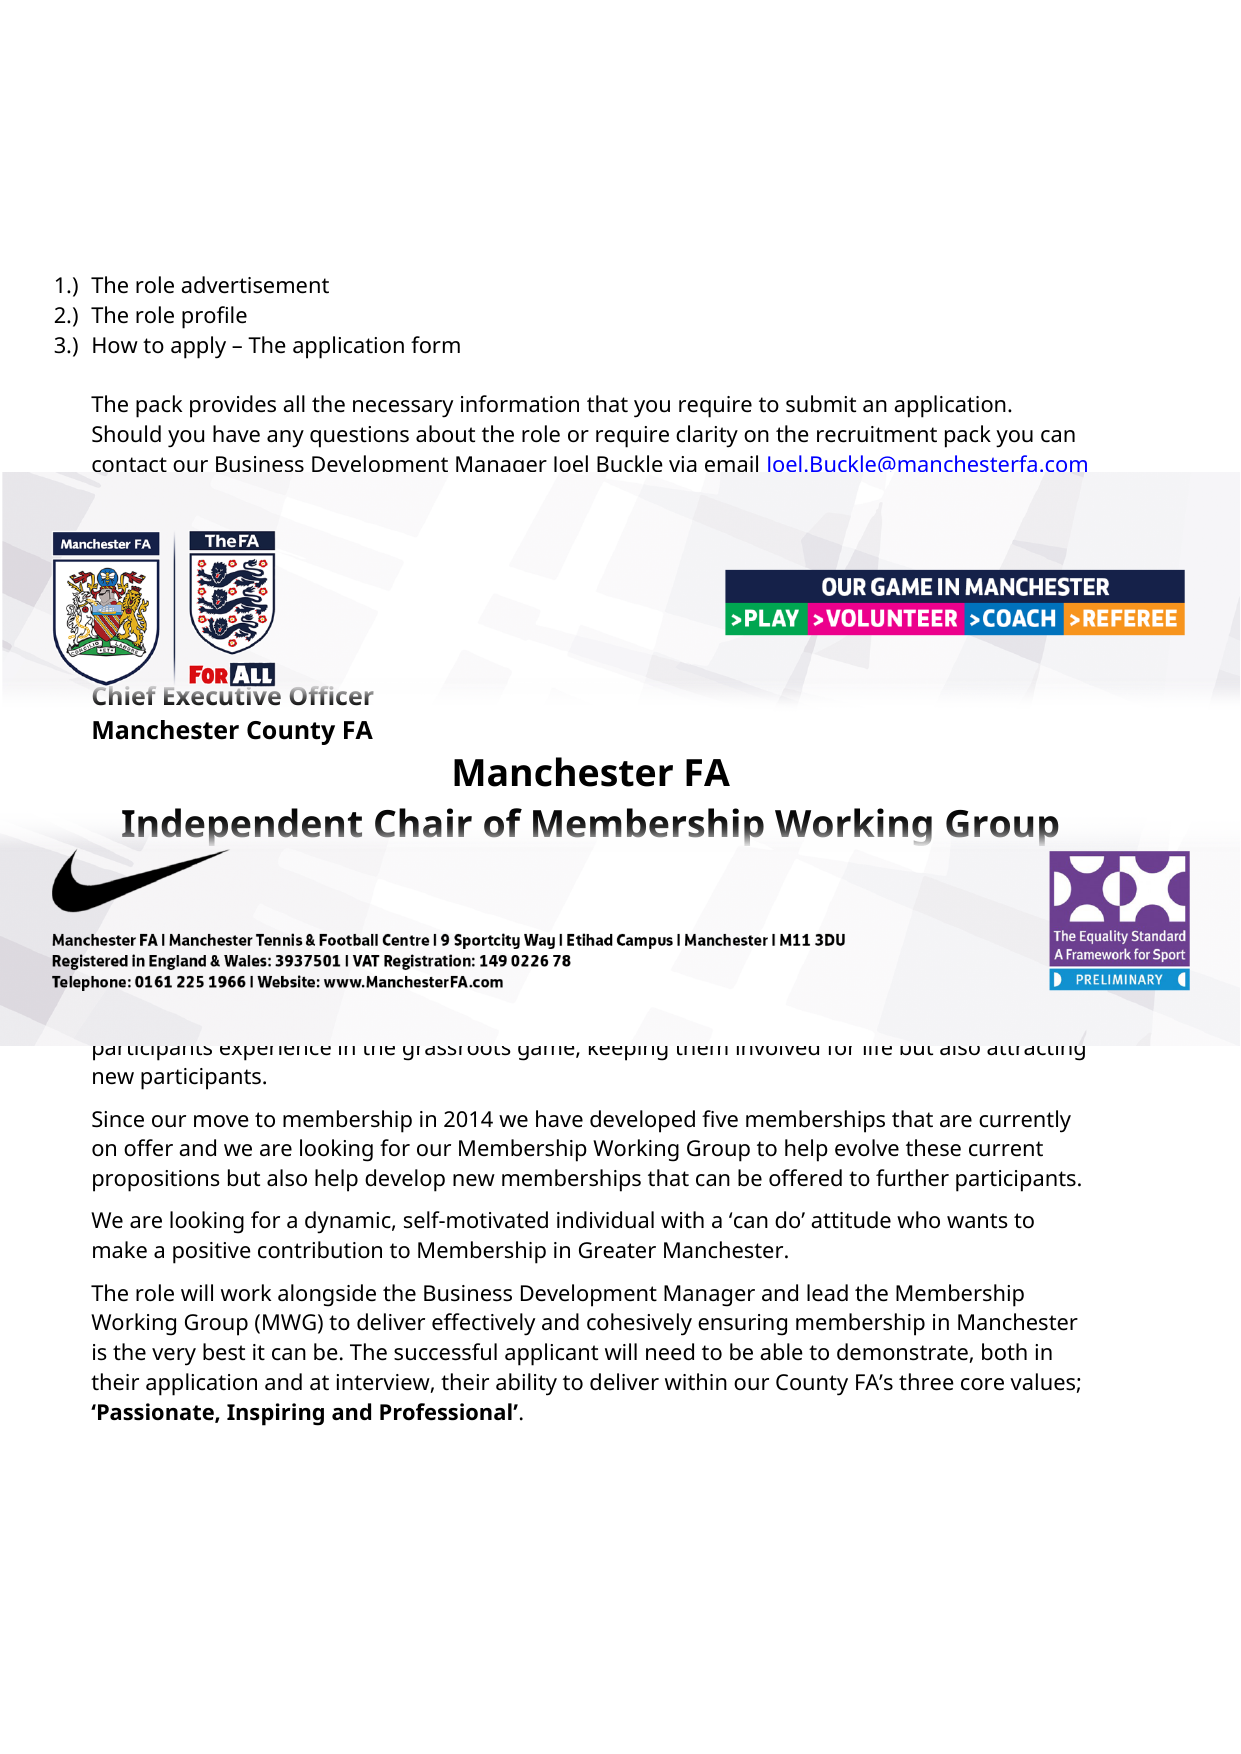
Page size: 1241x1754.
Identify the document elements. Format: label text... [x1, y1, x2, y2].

list The role advertisement [53, 270, 1090, 300]
text The role will work alongside the Business Development Manager and lead the Membership Working Group (MWG) to deliver effectively and cohesively ensuring membership in Manchester is the very best it can be. The successful applicant will need to be able to demonstrate, both in their application and at interview, their ability to deliver within our County FA’s three core values; ‘Passionate, Inspiring and Professional’. [91, 1277, 1090, 1426]
text The pack provides all the necessary information that you require to submit an application. Should you have any questions about the role or require clarity on the recruitment pack you can contact our Business Development Manager Joel Buckle via email Joel.Buckle@manchesterfa.com or mobile 07826 946632. [91, 389, 1090, 472]
list How to apply – The application form [53, 329, 1090, 359]
text Since our move to membership in 2014 we have developed five memberships that are currently on offer and we are looking for our Membership Working Group to help evolve these current propositions but also help develop new memberships that can be offered to further participants. [91, 1103, 1090, 1193]
picture [2, 472, 1241, 718]
text Membership is what makes Manchester FA different to other County FA’s. For many participating in grassroots football will provide memories that will last a lifetime and it is membership that aims to make participating in football the best experience possible. Whether a player, coach, referee or volunteer, membership aims to provide a diverse range of benefits to enhance participants experience in the grassroots game, keeping them involved for life but also attracting new participants. [91, 1046, 1090, 1091]
text We are looking for a dynamic, self-motivated individual with a ‘can do’ attitude who wants to make a positive contribution to Membership in Greater Manchester. [91, 1205, 1090, 1265]
text Manchester FA [91, 747, 1090, 798]
text Manchester County FA [91, 718, 1090, 747]
list The role profile [53, 300, 1090, 329]
picture [0, 798, 1241, 1046]
